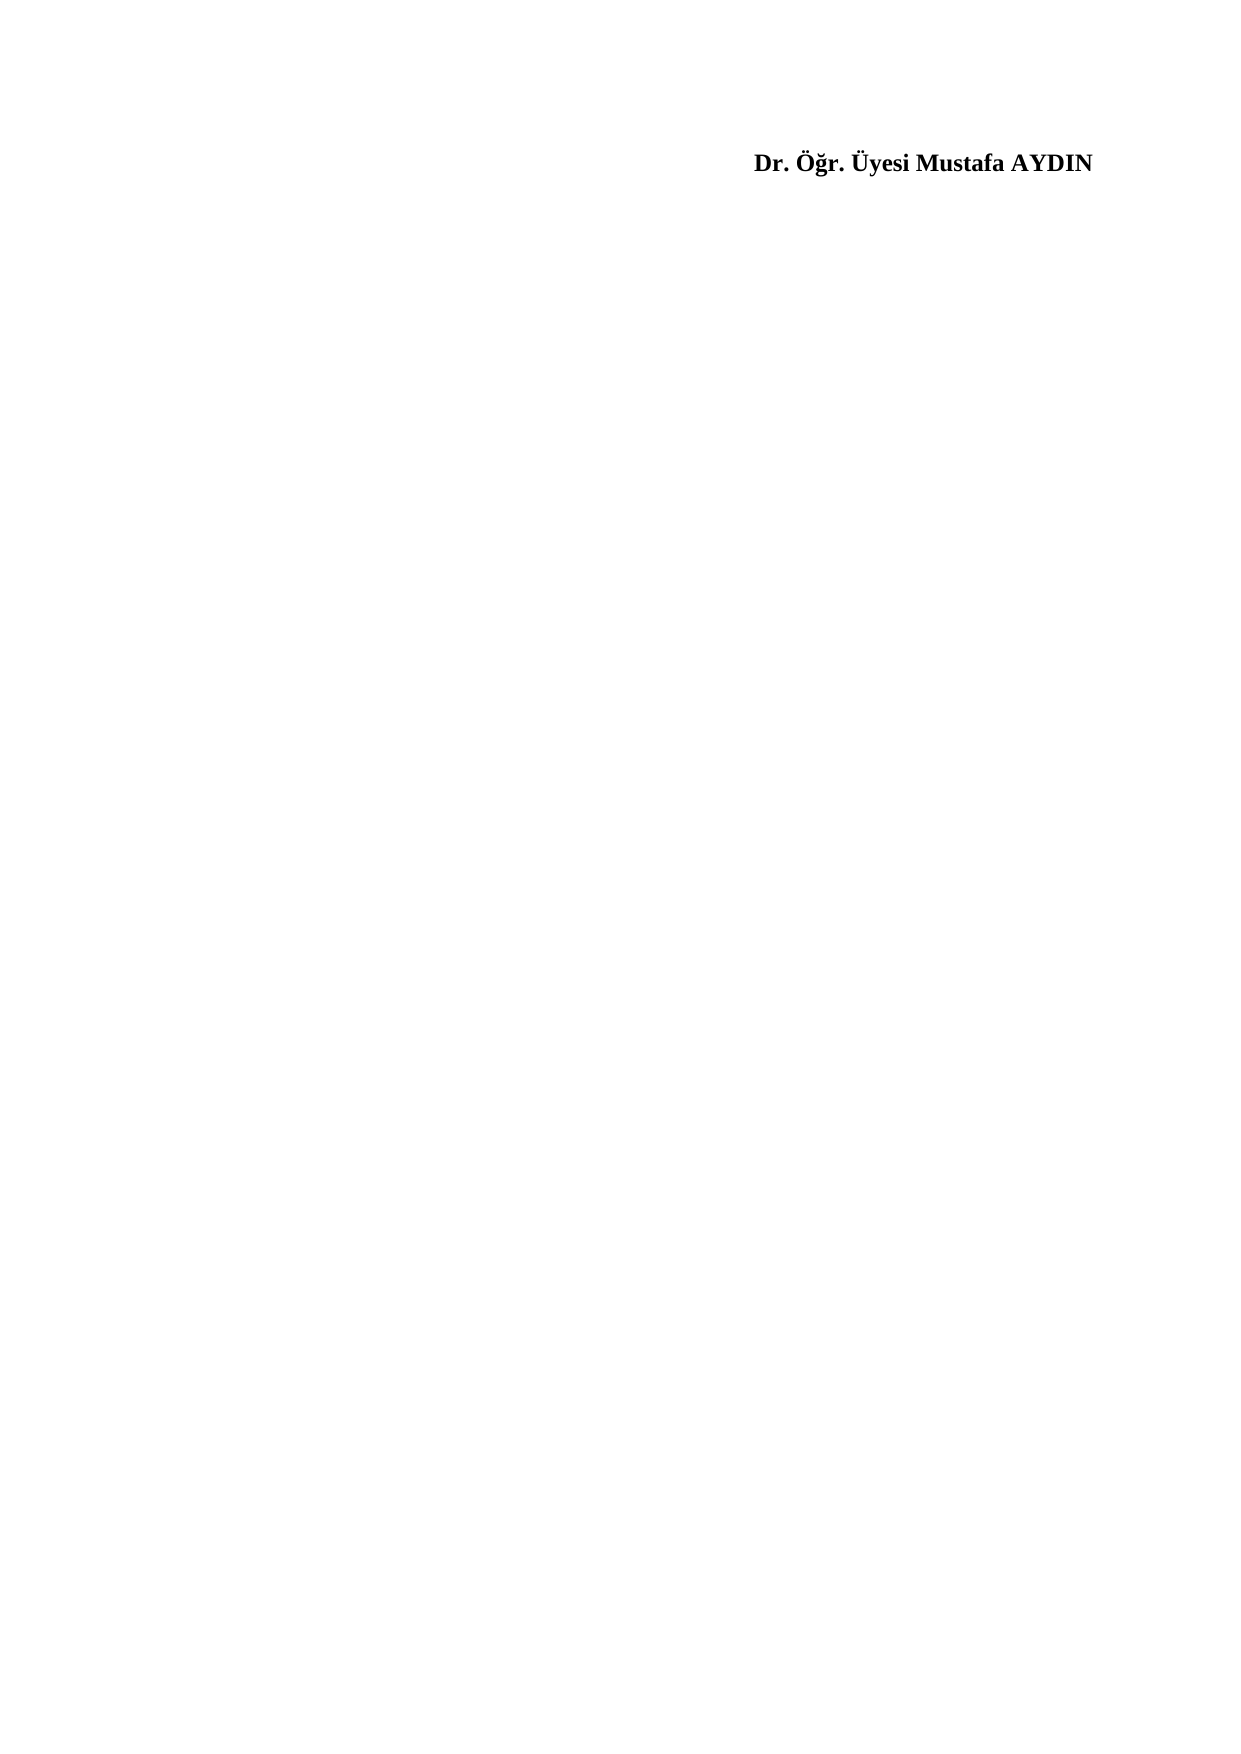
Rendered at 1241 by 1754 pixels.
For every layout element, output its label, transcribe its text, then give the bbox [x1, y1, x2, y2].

text Dr. Öğr. Üyesi Mustafa AYDIN [88, 148, 1093, 176]
